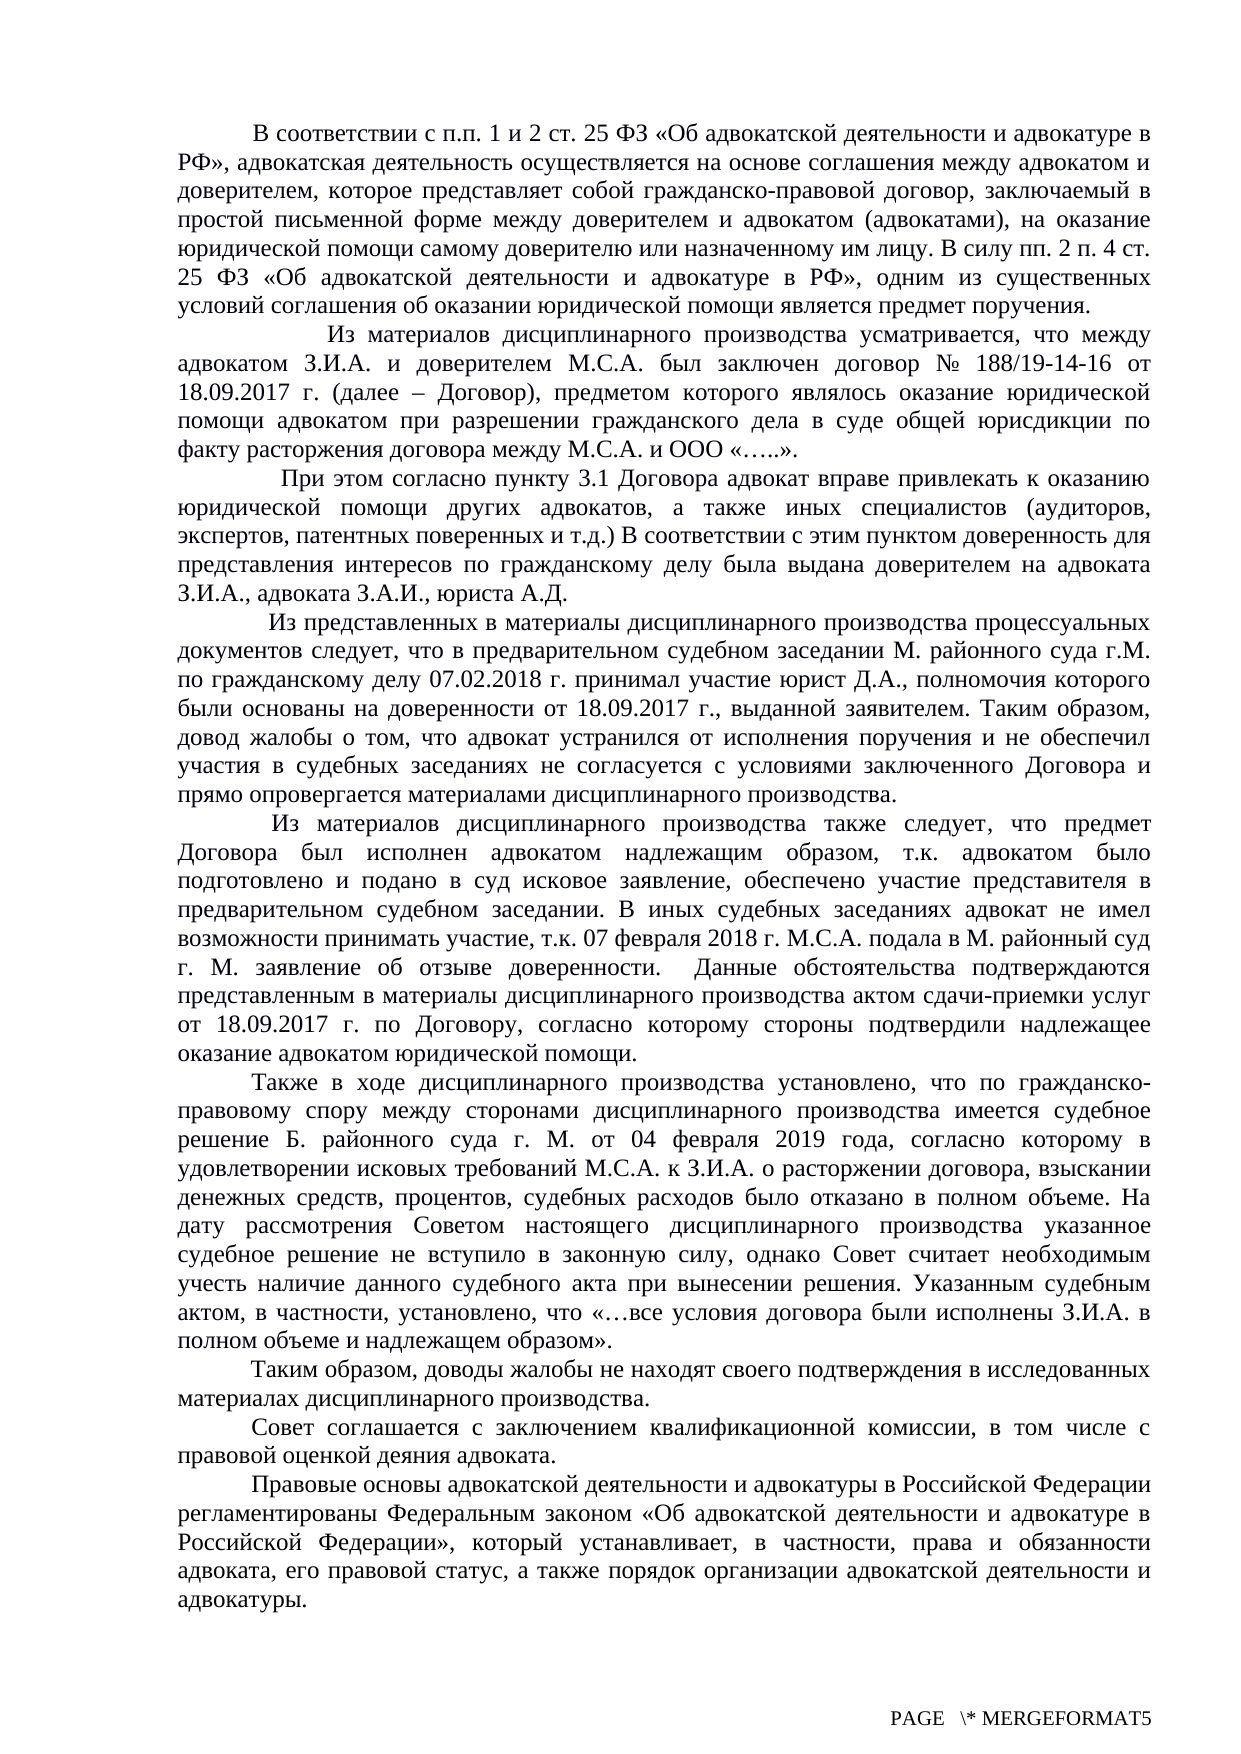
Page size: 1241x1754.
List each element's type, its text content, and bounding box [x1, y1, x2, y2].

text При этом согласно пункту 3.1 Договора адвокат вправе привлекать к оказанию юридической помощи других адвокатов, а также иных специалистов (аудиторов, экспертов, патентных поверенных и т.д.) В соответствии с этим пунктом доверенность для представления интересов по гражданскому делу была выдана доверителем на адвоката З.И.А., адвоката З.А.И., юриста А.Д. [177, 463, 1152, 607]
text В соответствии с п.п. 1 и 2 ст. 25 ФЗ «Об адвокатской деятельности и адвокатуре в РФ», адвокатская деятельность осуществляется на основе соглашения между адвокатом и доверителем, которое представляет собой гражданско-правовой договор, заключаемый в простой письменной форме между доверителем и адвокатом (адвокатами), на оказание юридической помощи самому доверителю или назначенному им лицу. В силу пп. 2 п. 4 ст. 25 ФЗ «Об адвокатской деятельности и адвокатуре в РФ», одним из существенных условий соглашения об оказании юридической помощи является предмет поручения. [177, 118, 1152, 319]
text Также в ходе дисциплинарного производства установлено, что по гражданско-правовому спору между сторонами дисциплинарного производства имеется судебное решение Б. районного суда г. М. от 04 февраля 2019 года, согласно которому в удовлетворении исковых требований М.С.А. к З.И.А. о расторжении договора, взыскании денежных средств, процентов, судебных расходов было отказано в полном объеме. На дату рассмотрения Советом настоящего дисциплинарного производства указанное судебное решение не вступило в законную силу, однако Совет считает необходимым учесть наличие данного судебного акта при вынесении решения. Указанным судебным актом, в частности, установлено, что «…все условия договора были исполнены З.И.А. в полном объеме и надлежащем образом». [177, 1067, 1152, 1354]
text Таким образом, доводы жалобы не находят своего подтверждения в исследованных материалах дисциплинарного производства. [177, 1354, 1152, 1412]
text Из материалов дисциплинарного производства усматривается, что между адвокатом З.И.А. и доверителем М.С.А. был заключен договор № 188/19-14-16 от 18.09.2017 г. (далее – Договор), предметом которого являлось оказание юридической помощи адвокатом при разрешении гражданского дела в суде общей юрисдикции по факту расторжения договора между М.С.А. и ООО «…..». [177, 319, 1152, 463]
text Из материалов дисциплинарного производства также следует, что предмет Договора был исполнен адвокатом надлежащим образом, т.к. адвокатом было подготовлено и подано в суд исковое заявление, обеспечено участие представителя в предварительном судебном заседании. В иных судебных заседаниях адвокат не имел возможности принимать участие, т.к. 07 февраля 2018 г. М.С.А. подала в М. районный суд г. М. заявление об отзыве доверенности. Данные обстоятельства подтверждаются представленным в материалы дисциплинарного производства актом сдачи-приемки услуг от 18.09.2017 г. по Договору, согласно которому стороны подтвердили надлежащее оказание адвокатом юридической помощи. [177, 808, 1152, 1067]
text Из представленных в материалы дисциплинарного производства процессуальных документов следует, что в предварительном судебном заседании М. районного суда г.М. по гражданскому делу 07.02.2018 г. принимал участие юрист Д.А., полномочия которого были основаны на доверенности от 18.09.2017 г., выданной заявителем. Таким образом, довод жалобы о том, что адвокат устранился от исполнения поручения и не обеспечил участия в судебных заседаниях не согласуется с условиями заключенного Договора и прямо опровергается материалами дисциплинарного производства. [177, 607, 1152, 808]
text Правовые основы адвокатской деятельности и адвокатуры в Российской Федерации регламентированы Федеральным законом «Об адвокатской деятельности и адвокатуре в Российской Федерации», который устанавливает, в частности, права и обязанности адвоката, его правовой статус, а также порядок организации адвокатской деятельности и адвокатуры. [177, 1469, 1152, 1613]
text Совет соглашается с заключением квалификационной комиссии, в том числе с правовой оценкой деяния адвоката. [177, 1412, 1152, 1469]
